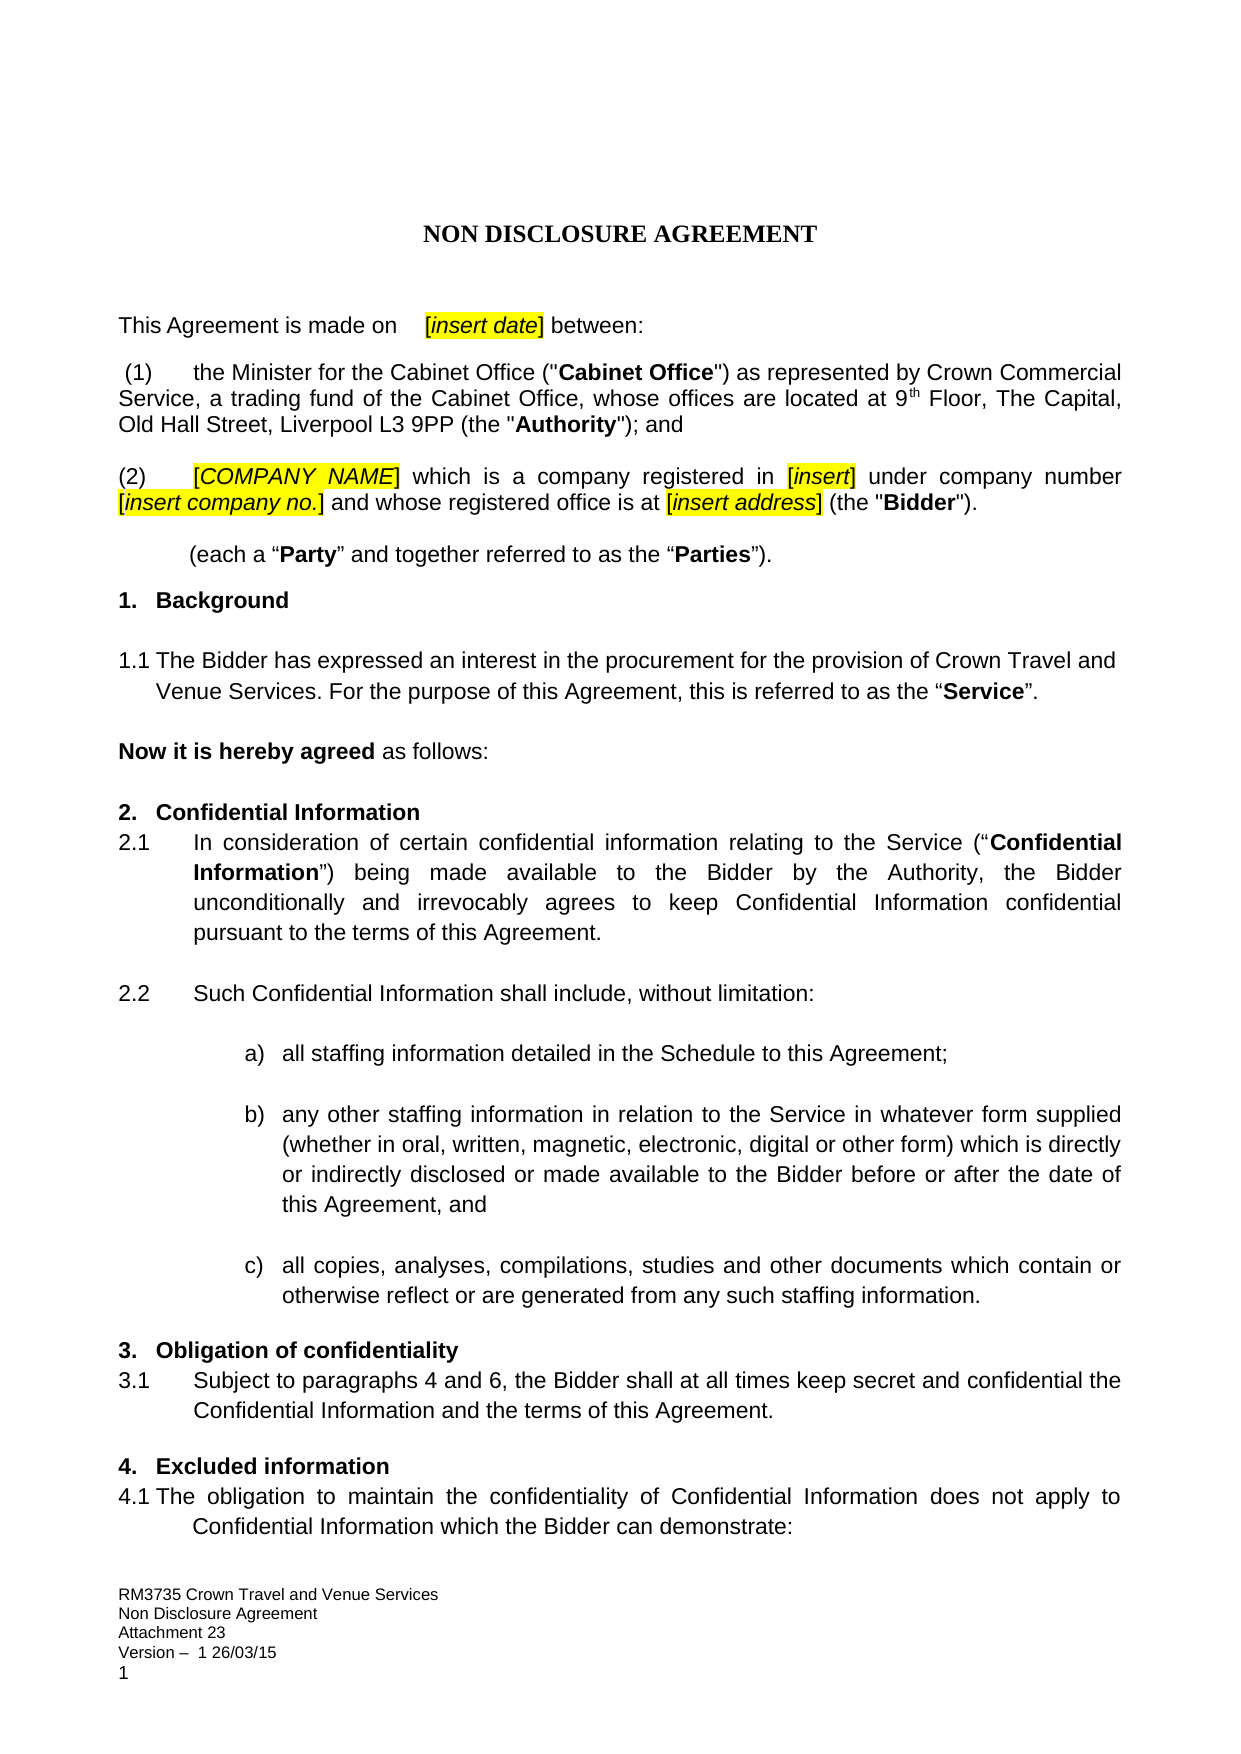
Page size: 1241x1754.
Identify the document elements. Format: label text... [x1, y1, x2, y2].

list Obligation of confidentiality [118, 1337, 1122, 1363]
list all staffing information detailed in the Schedule to this Agreement; [244, 1040, 1122, 1066]
text 3.1 Subject to paragraphs 4 and 6, the Bidder shall at all times keep secret and confidential the Confidential Information and the terms of this Agreement. [118, 1367, 1122, 1424]
list Excluded information [118, 1453, 1122, 1479]
text (each a “Party” and together referred to as the “Parties”). [189, 541, 1122, 567]
text NON DISCLOSURE AGREEMENT [118, 219, 1122, 248]
text (1) the Minister for the Cabinet Office ("Cabinet Office") as represented by Crown Commercial Service, a trading fund of the Cabinet Office, whose offices are located at 9th Floor, The Capital, Old Hall Street, Liverpool L3 9PP (the "Authority"); and [118, 359, 1122, 438]
list The Bidder has expressed an interest in the procurement for the provision of Crown Travel and Venue Services. For the purpose of this Agreement, this is referred to as the “Service”. [118, 647, 1122, 704]
text (2) [COMPANY NAME] which is a company registered in [insert] under company number [insert company no.] and whose registered office is at [insert address] (the "Bidder"). [823, 463, 1122, 516]
text (2) [COMPANY NAME] which is a company registered in [insert] under company number [insert company no.] and whose registered office is at [insert address] (the "Bidder"). [324, 463, 787, 516]
list Such Confidential Information shall include, without limitation: [118, 980, 1122, 1006]
list The obligation to maintain the confidentiality of Confidential Information does not apply to Confidential Information which the Bidder can demonstrate: [118, 1483, 1122, 1539]
text Now it is hereby agreed as follows: [118, 738, 1122, 764]
text This Agreement is made on [insert date] between: [118, 312, 425, 339]
list Background [118, 587, 1122, 613]
list Confidential Information [118, 798, 1122, 825]
list all copies, analyses, compilations, studies and other documents which contain or otherwise reflect or are generated from any such staffing information. [244, 1252, 1122, 1308]
text This Agreement is made on [insert date] between: [544, 312, 1122, 339]
text 2.1 In consideration of certain confidential information relating to the Service (“Confidential Information”) being made available to the Bidder by the Authority, the Bidder unconditionally and irrevocably agrees to keep Confidential Information confidential pursuant to the terms of this Agreement. [118, 829, 1122, 946]
list any other staffing information in relation to the Service in whatever form supplied (whether in oral, written, magnetic, electronic, digital or other form) which is directly or indirectly disclosed or made available to the Bidder before or after the date of this Agreement, and [244, 1101, 1122, 1217]
